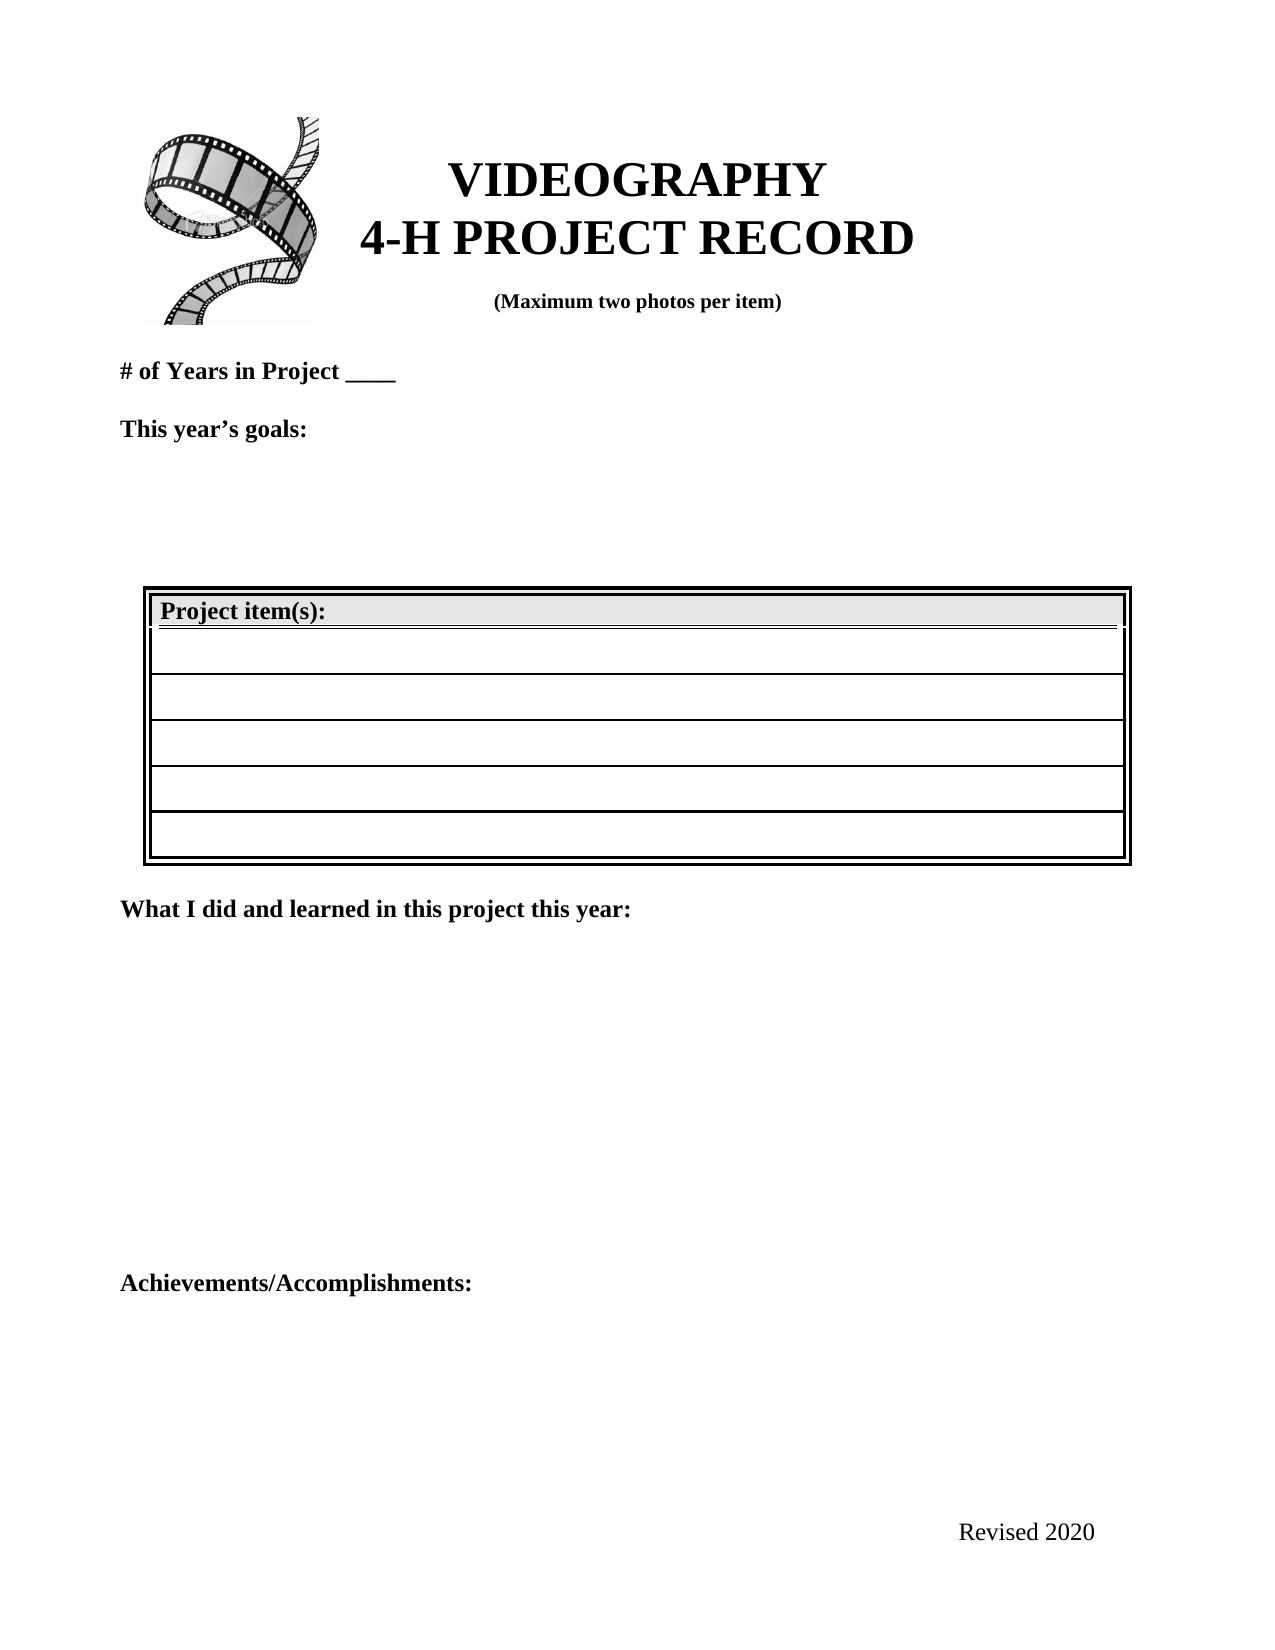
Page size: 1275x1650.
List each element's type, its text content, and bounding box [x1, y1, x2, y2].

text This year’s goals: [120, 414, 1155, 443]
table_cell [152, 813, 1123, 856]
table_cell [152, 675, 1123, 719]
picture [142, 313, 319, 324]
text VIDEOGRAPHY [120, 150, 1155, 207]
text # of Years in Project ____ [120, 356, 1155, 385]
picture [142, 265, 319, 289]
table_cell [152, 767, 1123, 810]
text (Maximum two photos per item) [120, 289, 1155, 313]
table_cell [152, 721, 1123, 764]
table_header Project item(s): [148, 590, 1127, 624]
text What I did and learned in this project this year: [120, 894, 1155, 923]
text Achievements/Accomplishments: [120, 1268, 1155, 1297]
table_cell [148, 625, 1127, 673]
text 4-H PROJECT RECORD [120, 207, 1155, 265]
picture [142, 117, 319, 150]
